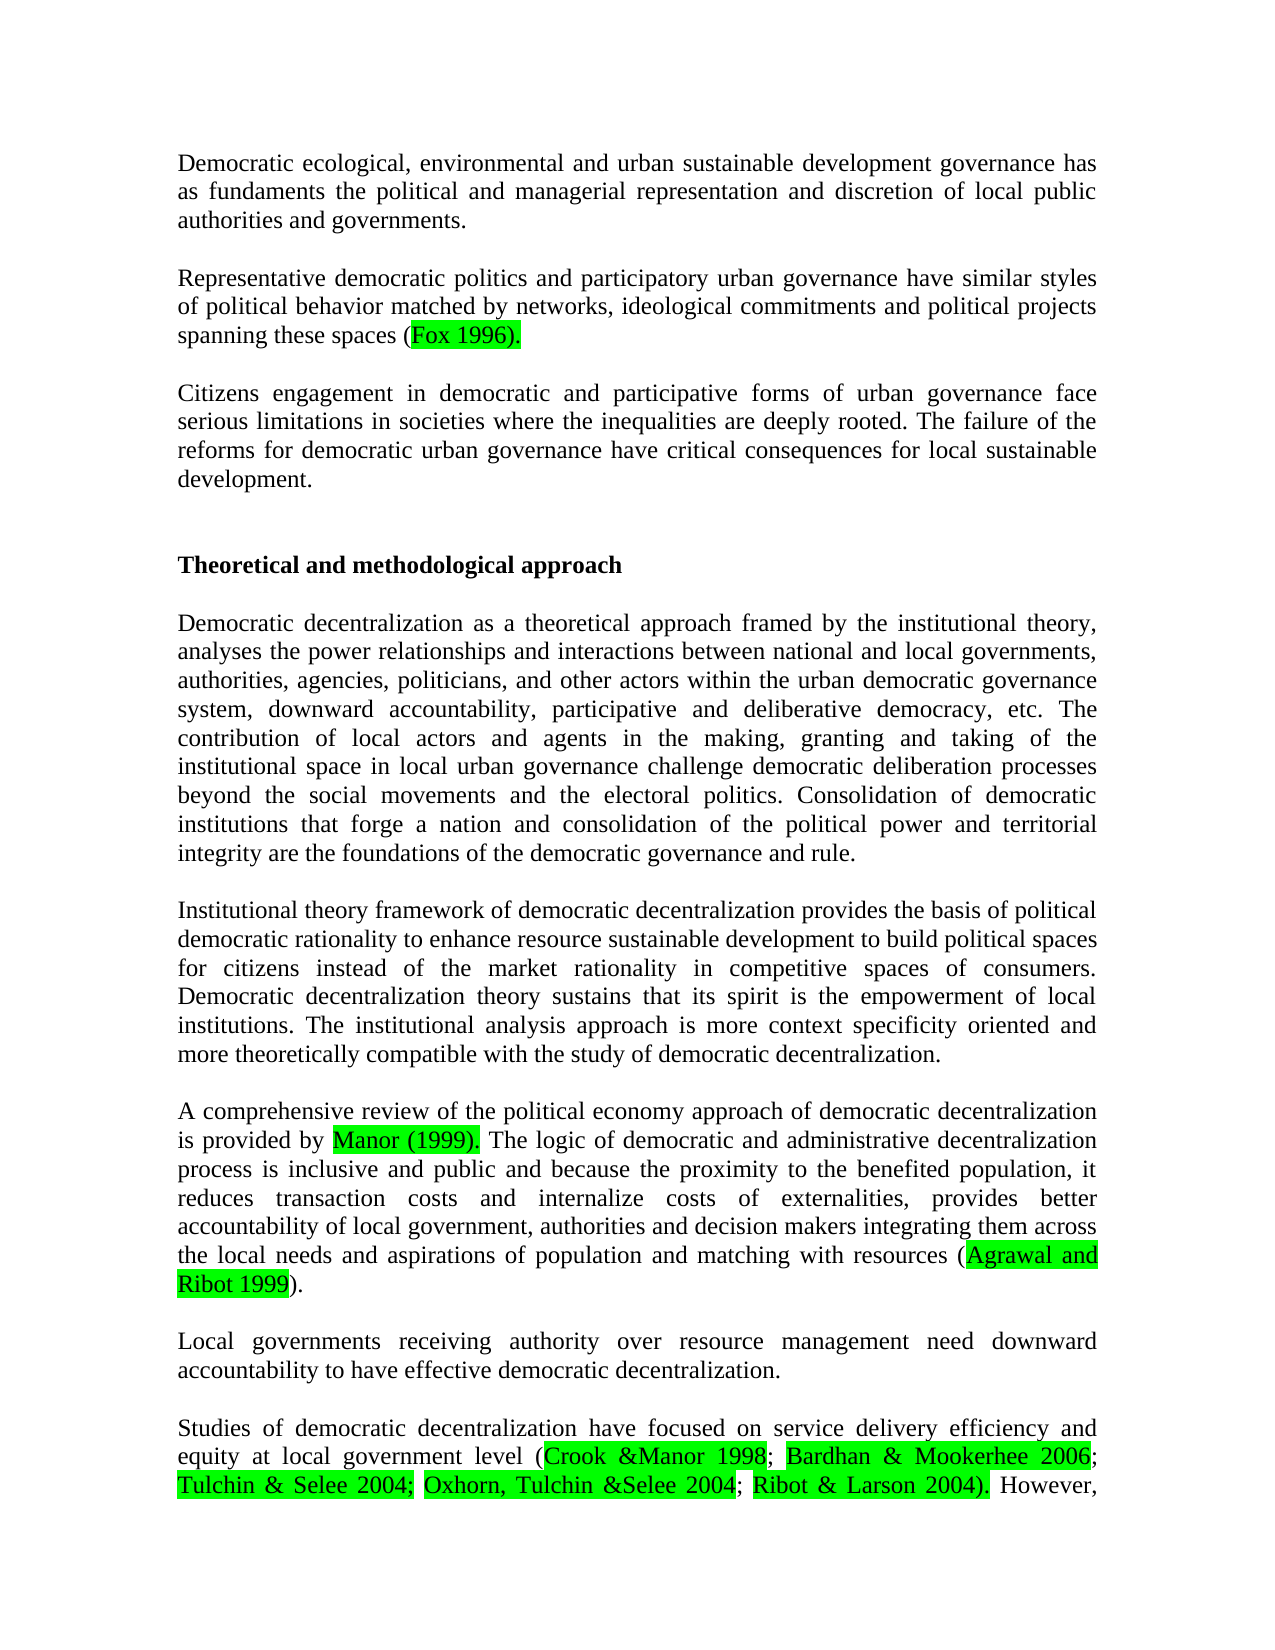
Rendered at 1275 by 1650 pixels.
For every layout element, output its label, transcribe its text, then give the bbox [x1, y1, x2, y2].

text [177, 148, 1098, 234]
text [177, 1413, 1098, 1499]
text Theoretical and methodological approach [177, 550, 1098, 579]
text Citizens engagement in democratic and participative forms of urban governance face serious limitations in societies where the inequalities are deeply rooted. The failure of the reforms for democratic urban governance have critical consequences for local sustainable development. [177, 378, 1098, 493]
text A comprehensive review of the political economy approach of democratic decentralization is provided by Manor (1999). The logic of democratic and administrative decentralization process is inclusive and public and because the proximity to the benefited population, it reduces transaction costs and internalize costs of externalities, provides better accountability of local government, authorities and decision makers integrating them across the local needs and aspirations of population and matching with resources (Agrawal and Ribot 1999). [177, 1096, 1098, 1298]
text Local governments receiving authority over resource management need downward accountability to have effective democratic decentralization. [177, 1326, 1098, 1384]
text Institutional theory framework of democratic decentralization provides the basis of political democratic rationality to enhance resource sustainable development to build political spaces for citizens instead of the market rationality in competitive spaces of consumers. Democratic decentralization theory sustains that its spirit is the empowerment of local institutions. The institutional analysis approach is more context specificity oriented and more theoretically compatible with the study of democratic decentralization. [177, 895, 1098, 1068]
text Representative democratic politics and participatory urban governance have similar styles of political behavior matched by networks, ideological commitments and political projects spanning these spaces (Fox 1996). [177, 263, 1098, 349]
text Democratic decentralization as a theoretical approach framed by the institutional theory, analyses the power relationships and interactions between national and local governments, authorities, agencies, politicians, and other actors within the urban democratic governance system, downward accountability, participative and deliberative democracy, etc. The contribution of local actors and agents in the making, granting and taking of the institutional space in local urban governance challenge democratic deliberation processes beyond the social movements and the electoral politics. Consolidation of democratic institutions that forge a nation and consolidation of the political power and territorial integrity are the foundations of the democratic governance and rule. [177, 608, 1098, 866]
